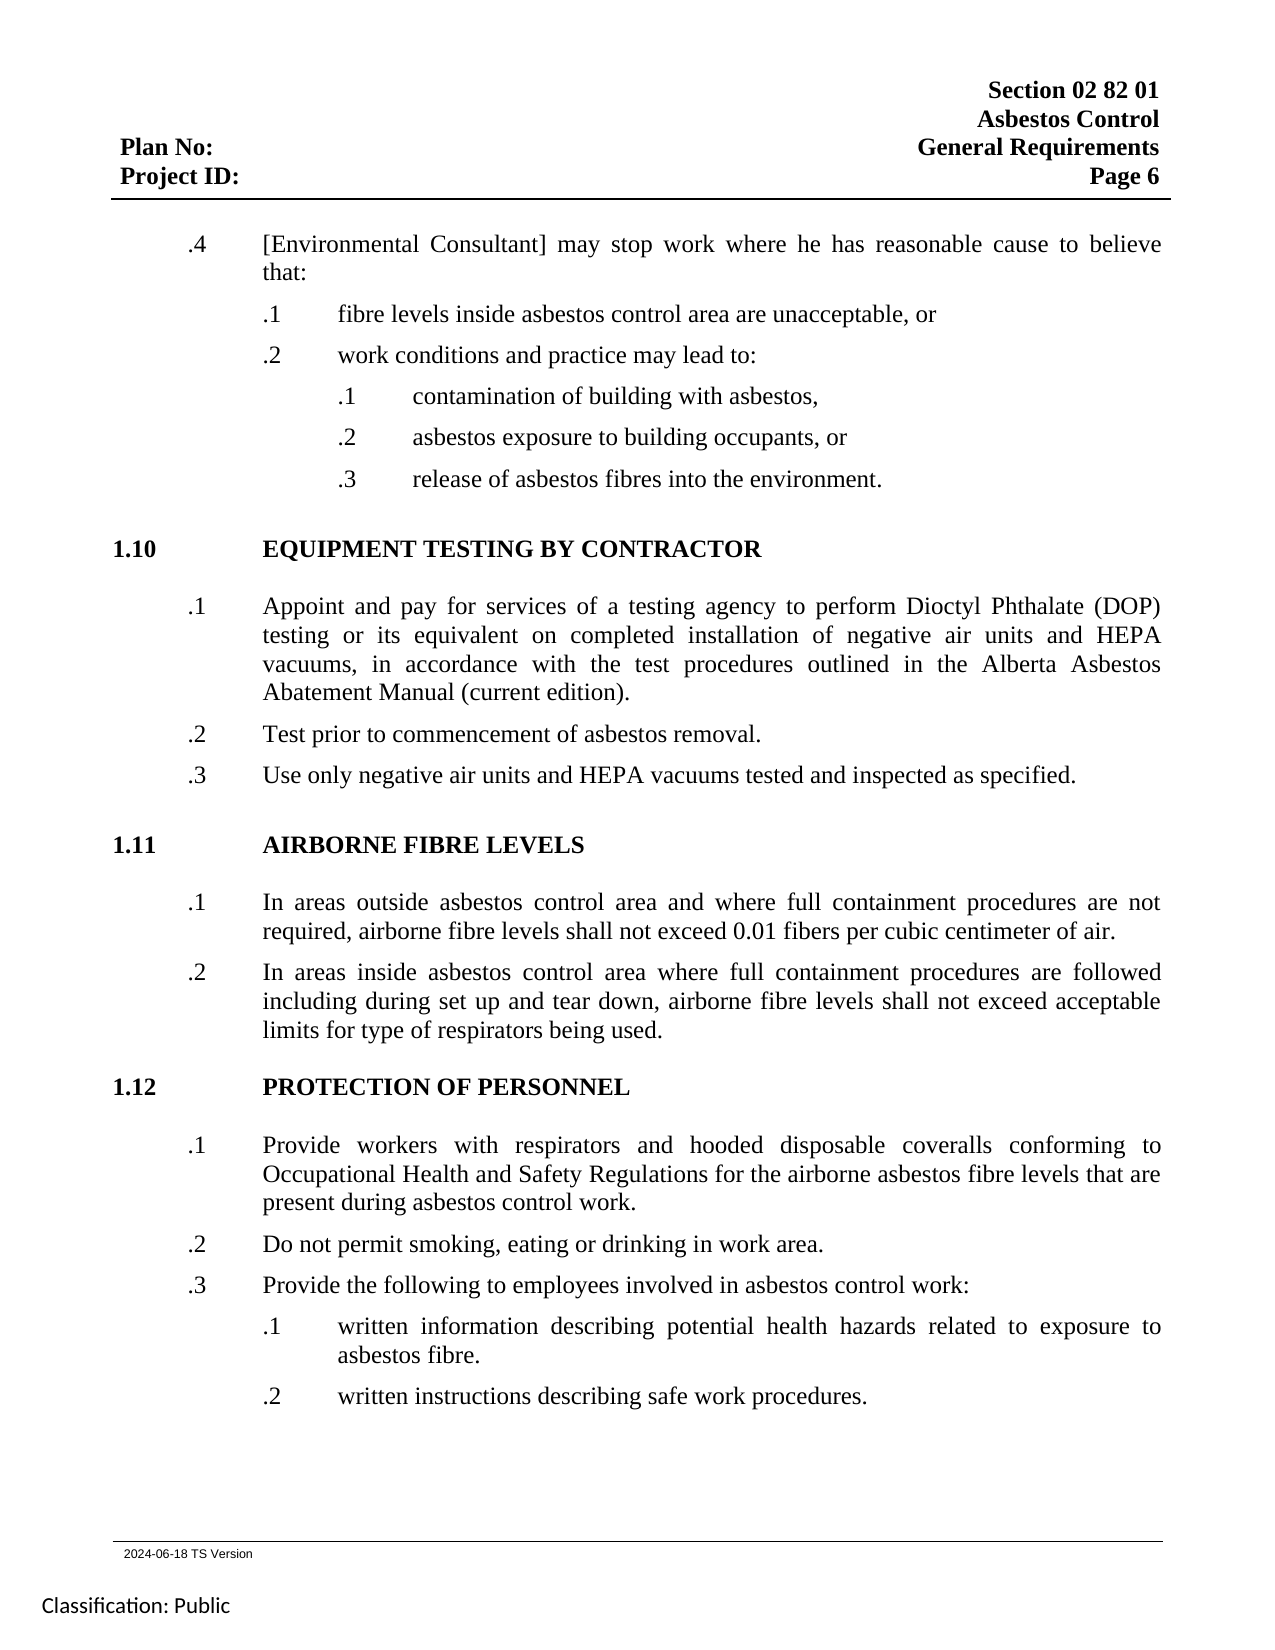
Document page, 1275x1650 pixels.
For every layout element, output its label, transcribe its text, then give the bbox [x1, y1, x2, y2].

text .2 Test prior to commencement of asbestos removal. [187, 719, 1162, 747]
text .2 asbestos exposure to building occupants, or [337, 422, 1162, 451]
text .1 Appoint and pay for services of a testing agency to perform Dioctyl Phthalate (DOP) testing or its equivalent on completed installation of negative air units and HEPA vacuums, in accordance with the test procedures outlined in the Alberta Asbestos Abatement Manual (current edition). [187, 591, 1162, 706]
text .3 Provide the following to employees involved in asbestos control work: [187, 1270, 1162, 1299]
text .1 Provide workers with respirators and hooded disposable coveralls conforming to Occupational Health and Safety Regulations for the airborne asbestos fibre levels that are present during asbestos control work. [187, 1130, 1162, 1216]
text .1 fibre levels inside asbestos control area are unacceptable, or [262, 299, 1162, 327]
text .3 release of asbestos fibres into the environment. [337, 464, 1162, 492]
subtitle 1.12 PROTECTION OF PERSONNEL [112, 1072, 1162, 1101]
text .2 Do not permit smoking, eating or drinking in work area. [187, 1229, 1162, 1257]
subtitle 1.11 AIRBORNE FIBRE LEVELS [112, 830, 1162, 859]
text .1 contamination of building with asbestos, [337, 381, 1162, 410]
text .2 work conditions and practice may lead to: [262, 340, 1162, 369]
text .2 written instructions describing safe work procedures. [262, 1381, 1162, 1410]
text .3 Use only negative air units and HEPA vacuums tested and inspected as specified. [187, 760, 1162, 789]
text .1 written information describing potential health hazards related to exposure to asbestos fibre. [262, 1311, 1162, 1369]
text .1 In areas outside asbestos control area and where full containment procedures are not required, airborne fibre levels shall not exceed 0.01 fibers per cubic centimeter of air. [187, 887, 1162, 945]
subtitle 1.10 equipment TESTING BY CONTRACTOR [112, 534, 1162, 562]
text .2 In areas inside asbestos control area where full containment procedures are followed including during set up and tear down, airborne fibre levels shall not exceed acceptable limits for type of respirators being used. [187, 957, 1162, 1044]
text .4 [Environmental Consultant] may stop work where he has reasonable cause to believe that: [187, 229, 1162, 286]
